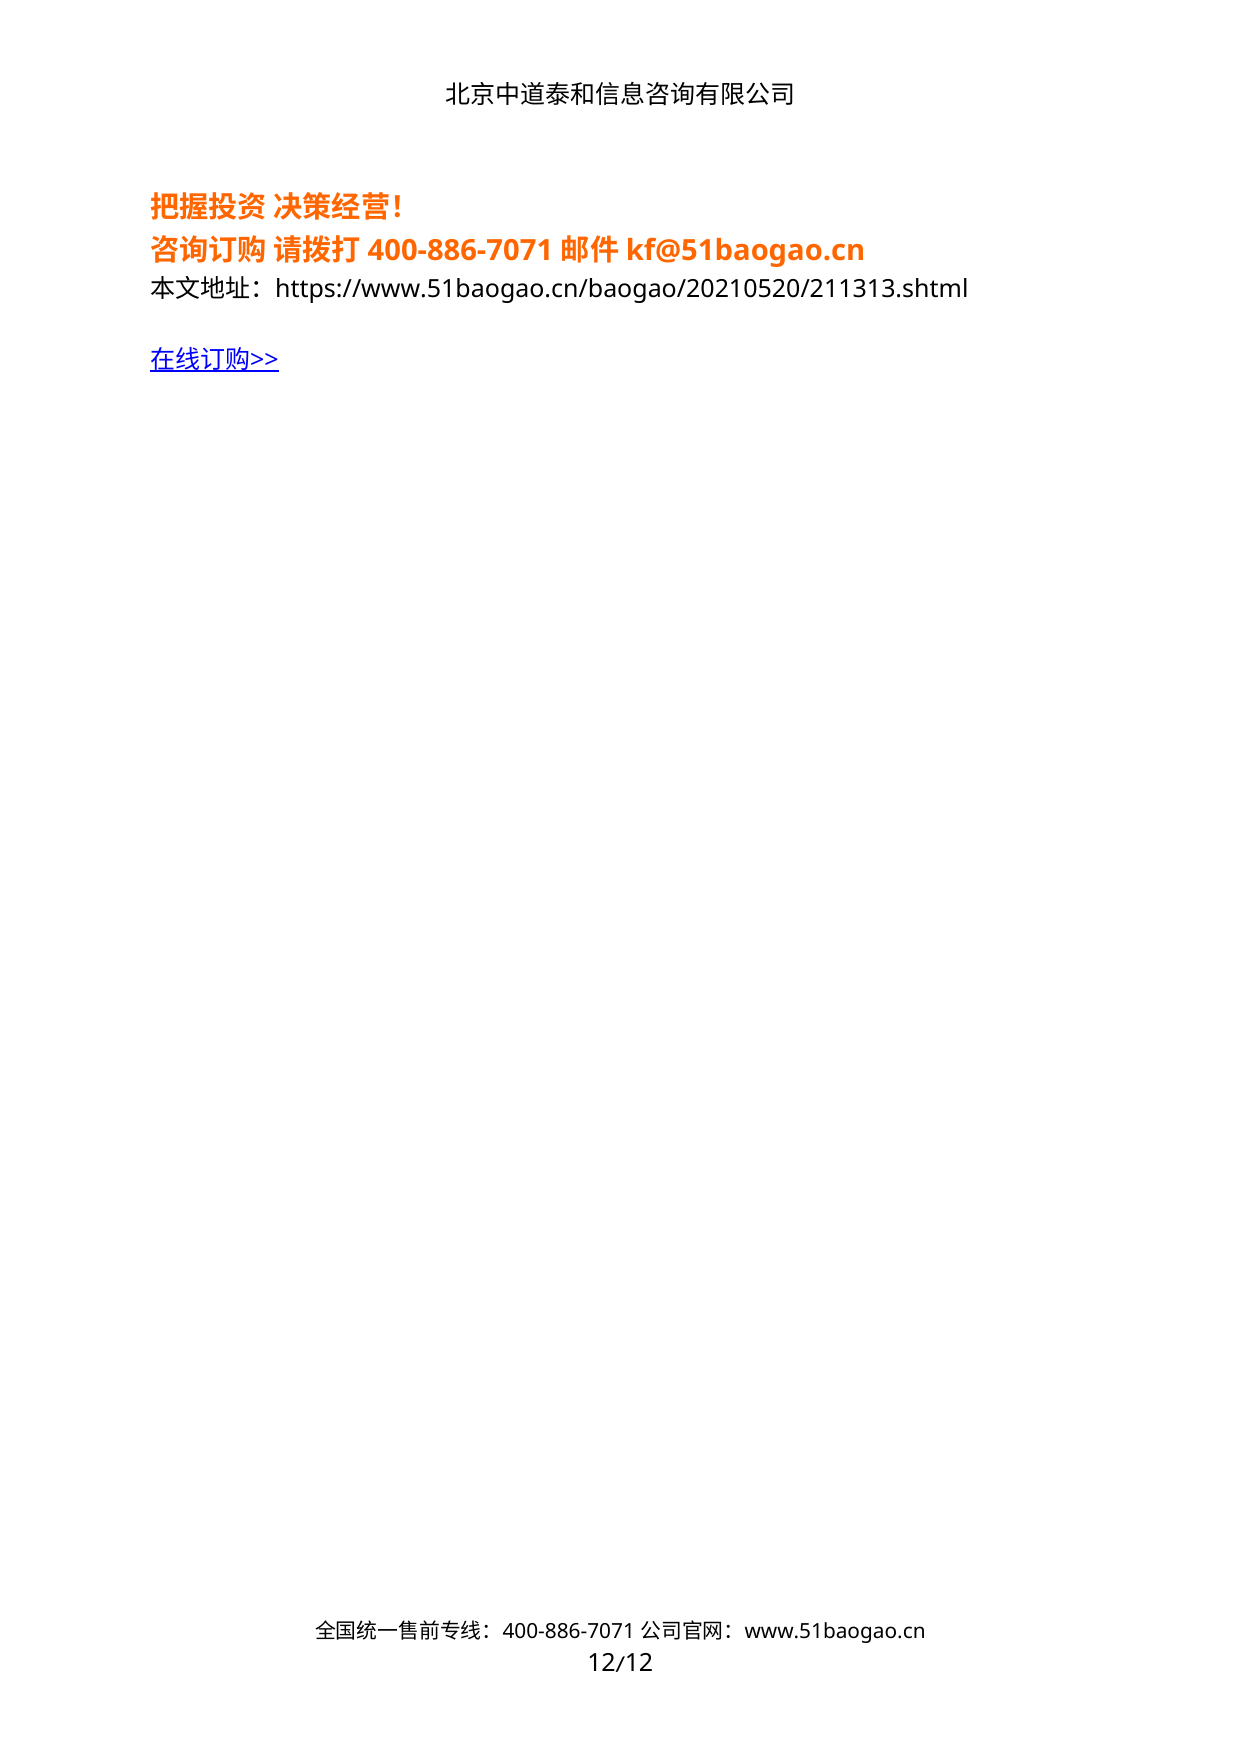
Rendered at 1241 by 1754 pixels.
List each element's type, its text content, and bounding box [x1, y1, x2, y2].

text 把握投资 决策经营！咨询订购 请拨打 400-886-7071 邮件 kf@51baogao.cn本文地址：https://www.51baogao.cn/baogao/20210520/211313.shtml [150, 150, 1090, 305]
text 在线订购>> [150, 305, 1090, 375]
